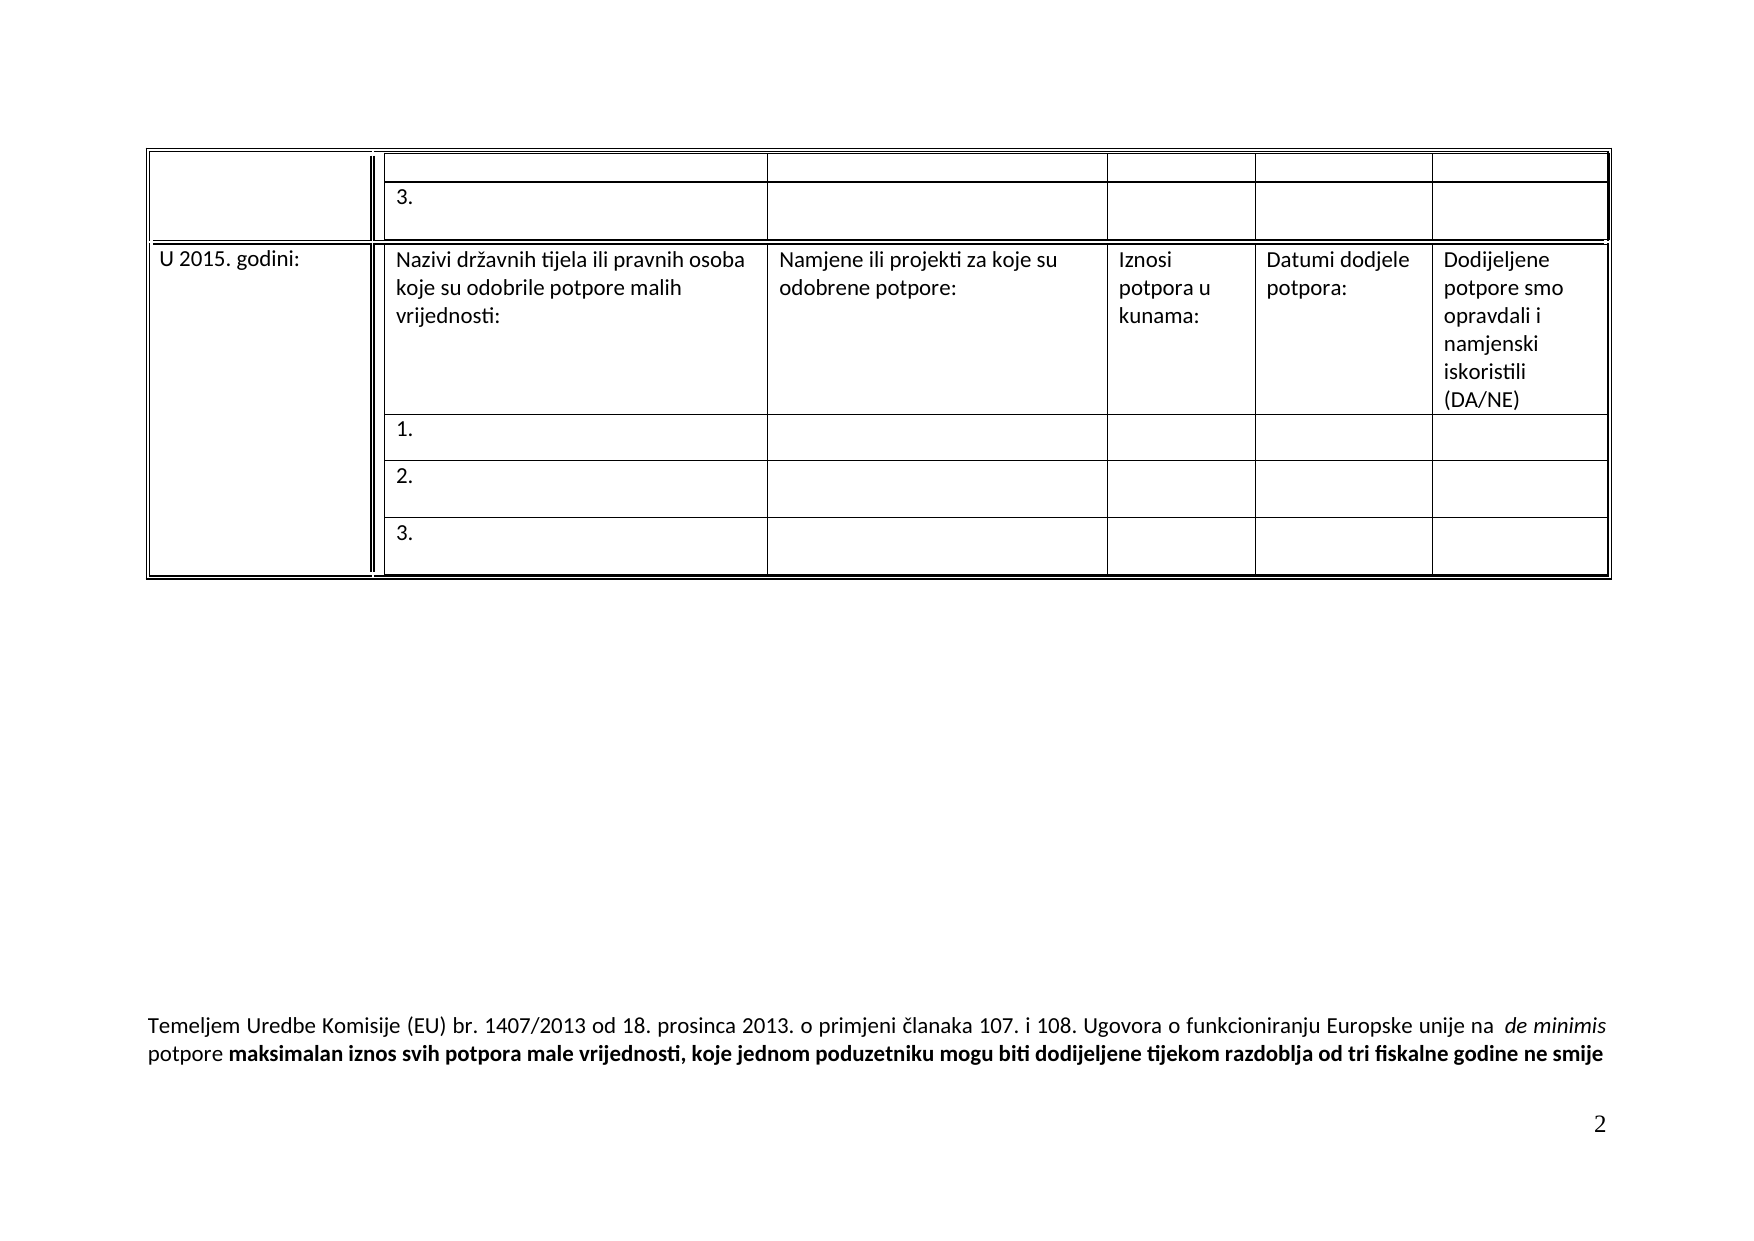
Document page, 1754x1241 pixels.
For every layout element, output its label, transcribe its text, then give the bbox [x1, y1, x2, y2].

table_cell [768, 183, 1107, 239]
table_cell [1433, 154, 1607, 181]
table_cell [373, 152, 384, 240]
table_cell [1433, 183, 1607, 239]
table_cell U 2015. godini: [148, 240, 373, 575]
table_cell [1256, 183, 1432, 239]
table_cell [385, 183, 767, 239]
table_cell [385, 154, 767, 181]
table_cell [373, 240, 1610, 575]
table_cell U 2014. godini: [148, 149, 373, 240]
table_cell [1108, 183, 1255, 239]
table_cell [1108, 154, 1255, 181]
table_cell [1256, 154, 1432, 181]
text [148, 1011, 1606, 1067]
table_cell [768, 154, 1107, 181]
